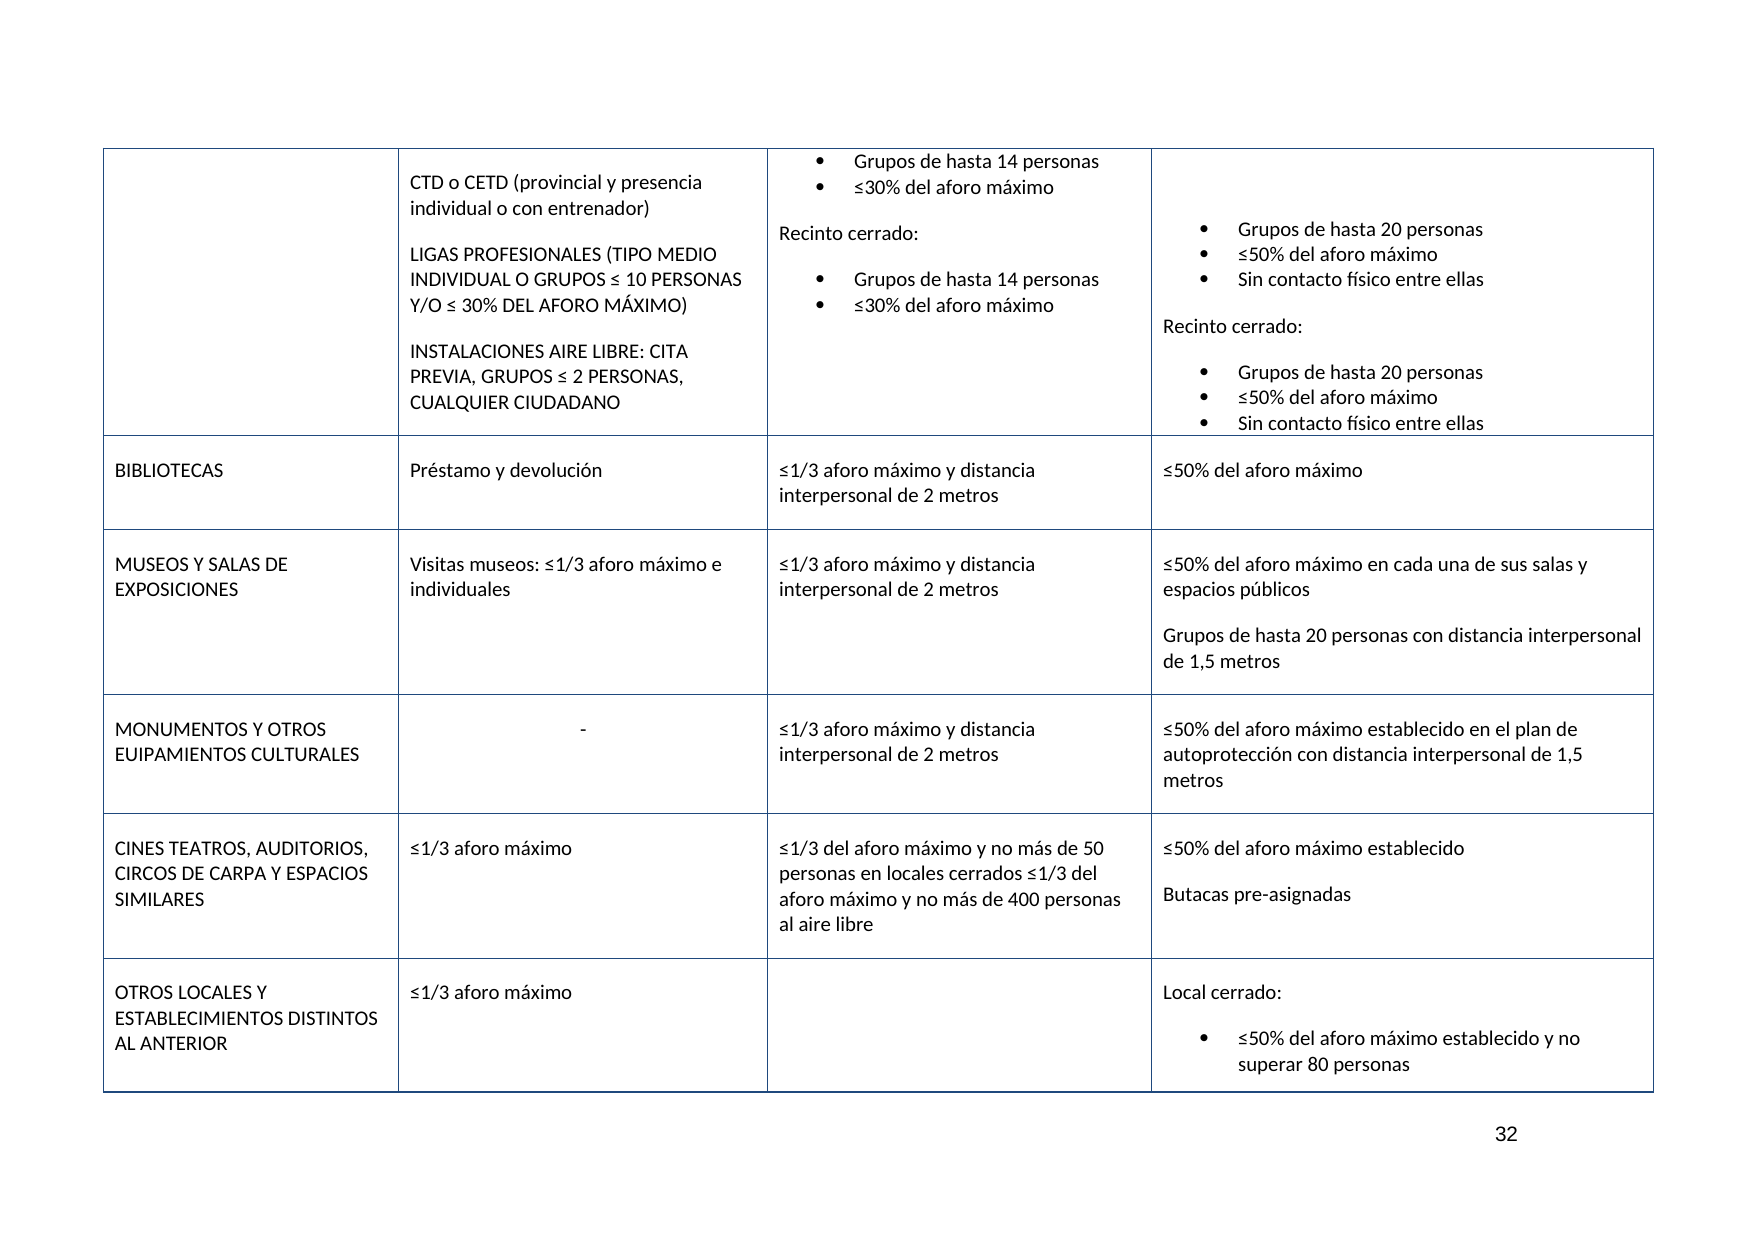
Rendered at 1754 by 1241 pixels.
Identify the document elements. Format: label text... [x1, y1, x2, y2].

table_cell MONUMENTOS Y OTROS EUIPAMIENTOS CULTURALES [104, 695, 398, 813]
table_cell MUSEOS Y SALAS DE EXPOSICIONES [104, 530, 398, 694]
table_cell ≤1/3 aforo máximo y distancia interpersonal de 2 metros [768, 695, 1151, 813]
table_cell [1152, 959, 1653, 1091]
table_cell ≤1/3 del aforo máximo y no más de 50 personas en locales cerrados ≤1/3 del aforo máximo y no más de 400 personas al aire libre [768, 814, 1151, 957]
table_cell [1152, 149, 1653, 435]
table_cell CINES TEATROS, AUDITORIOS, CIRCOS DE CARPA Y ESPACIOS SIMILARES [104, 814, 398, 957]
table_cell Visitas museos: ≤1/3 aforo máximo e individuales [399, 530, 767, 694]
table_cell BIBLIOTECAS [104, 436, 398, 529]
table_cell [768, 149, 1151, 435]
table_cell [104, 959, 398, 1091]
table_cell Préstamo y devolución [399, 436, 767, 529]
table_cell ≤1/3 aforo máximo y distancia interpersonal de 2 metros [768, 530, 1151, 694]
table_cell ≤50% del aforo máximo en cada una de sus salas y espacios públicos Grupos de hasta 20 personas con distancia interpersonal de 1,5 metros [1152, 530, 1653, 694]
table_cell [104, 149, 398, 435]
table_cell [768, 959, 1151, 1091]
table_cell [399, 149, 767, 435]
table_cell ≤1/3 aforo máximo y distancia interpersonal de 2 metros [768, 436, 1151, 529]
table_cell ≤50% del aforo máximo [1152, 436, 1653, 529]
table_cell - [399, 695, 767, 813]
table_cell ≤50% del aforo máximo establecido Butacas pre-asignadas [1152, 814, 1653, 957]
table_cell ≤1/3 aforo máximo [399, 959, 767, 1091]
table_cell ≤1/3 aforo máximo [399, 814, 767, 957]
table_cell ≤50% del aforo máximo establecido en el plan de autoprotección con distancia interpersonal de 1,5 metros [1152, 695, 1653, 813]
